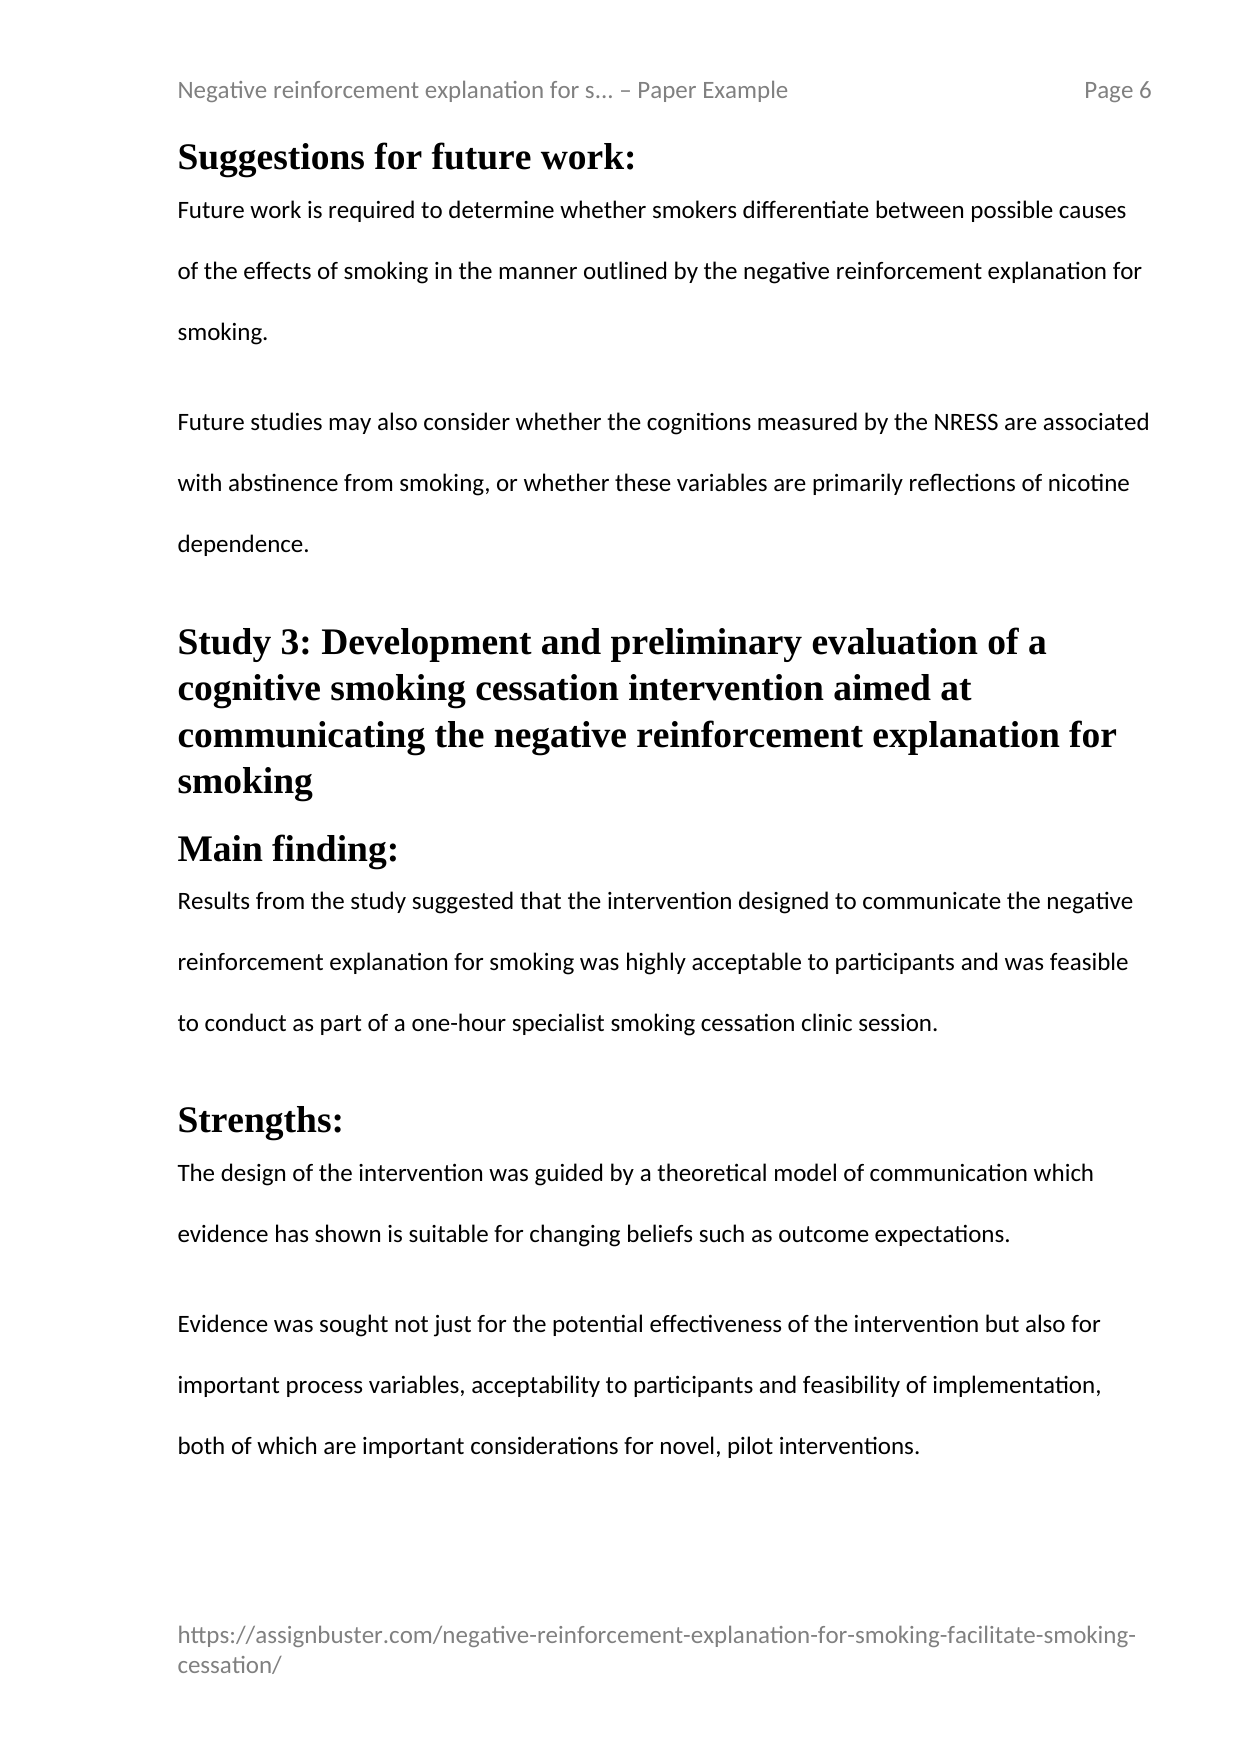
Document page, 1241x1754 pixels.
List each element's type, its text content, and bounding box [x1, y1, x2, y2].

text Future work is required to determine whether smokers differentiate between possible causes of the effects of smoking in the manner outlined by the negative reinforcement explanation for smoking. [177, 194, 1152, 346]
subtitle Main finding: [177, 826, 1152, 869]
subtitle Suggestions for future work: [177, 135, 1152, 178]
text Results from the study suggested that the intervention designed to communicate the negative reinforcement explanation for smoking was highly acceptable to participants and was feasible to conduct as part of a one-hour specialist smoking cessation clinic session. [177, 885, 1152, 1038]
text Evidence was sought not just for the potential effectiveness of the intervention but also for important process variables, acceptability to participants and feasibility of implementation, both of which are important considerations for novel, pilot interventions. [177, 1308, 1152, 1461]
subtitle Strengths: [177, 1098, 1152, 1141]
subtitle Study 3: Development and preliminary evaluation of a cognitive smoking cessation intervention aimed at communicating the negative reinforcement explanation for smoking [177, 619, 1152, 802]
text Future studies may also consider whether the cognitions measured by the NRESS are associated with abstinence from smoking, or whether these variables are primarily reflections of nicotine dependence. [177, 406, 1152, 559]
text The design of the intervention was guided by a theoretical model of communication which evidence has shown is suitable for changing beliefs such as outcome expectations. [177, 1157, 1152, 1248]
